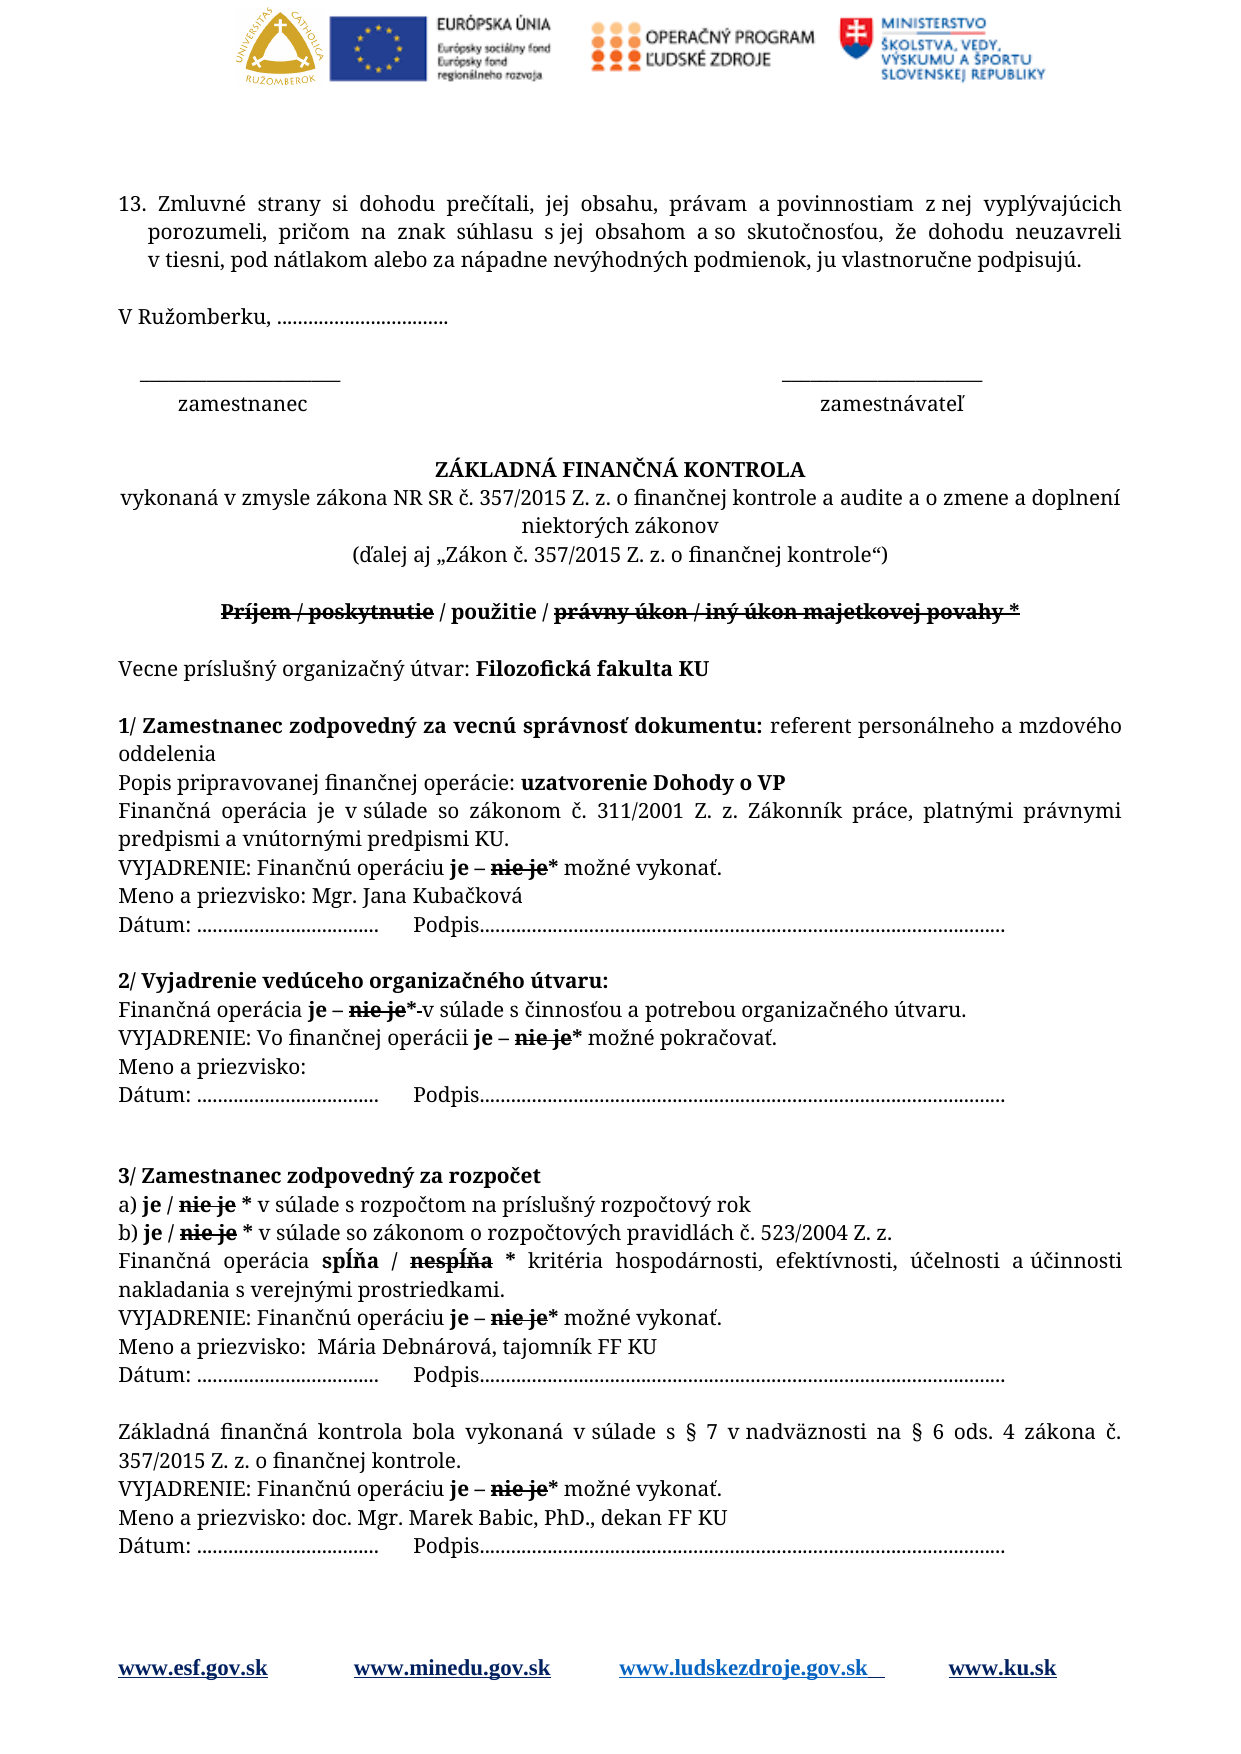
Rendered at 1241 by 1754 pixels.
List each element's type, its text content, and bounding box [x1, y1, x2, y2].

text Finančná operácia je – nie je* v súlade s činnosťou a potrebou organizačného útvaru. [118, 995, 1122, 1023]
text VYJADRENIE: Finančnú operáciu je – nie je* možné vykonať. [118, 1303, 1122, 1332]
text Dátum: ................................... Podpis..................................................................................................... [118, 910, 1122, 938]
text ZÁKLADNÁ FINANČNÁ KONTROLA [118, 455, 1122, 483]
text (ďalej aj „Zákon č. 357/2015 Z. z. o finančnej kontrole“) [118, 540, 1122, 568]
text Dátum: ................................... Podpis..................................................................................................... [118, 1080, 1122, 1109]
text zamestnanec zamestnávateľ [118, 389, 1122, 418]
text Meno a priezvisko: Mgr. Jana Kubačková [118, 881, 1122, 910]
text Popis pripravovanej finančnej operácie: uzatvorenie Dohody o VP [118, 768, 1122, 796]
text V Ružomberku, ................................. [118, 302, 1122, 331]
text 1/ Zamestnanec zodpovedný za vecnú správnosť dokumentu: referent personálneho a mzdového oddelenia [118, 711, 1122, 768]
text Príjem / poskytnutie / použitie / právny úkon / iný úkon majetkovej povahy * [118, 597, 1122, 625]
text Vecne príslušný organizačný útvar: Filozofická fakulta KU [118, 654, 1122, 682]
text 13. Zmluvné strany si dohodu prečítali, jej obsahu, právam a povinnostiam z nej vyplývajúcich porozumeli, pričom na znak súhlasu s jej obsahom a so skutočnosťou, že dohodu neuzavreli v tiesni, pod nátlakom alebo za nápadne nevýhodných podmienok, ju vlastnoručne podpisujú. [118, 189, 1122, 274]
text Finančná operácia je v súlade so zákonom č. 311/2001 Z. z. Zákonník práce, platnými právnymi predpismi a vnútornými predpismi KU. [118, 796, 1122, 853]
text Základná finančná kontrola bola vykonaná v súlade s § 7 v nadväznosti na § 6 ods. 4 zákona č. 357/2015 Z. z. o finančnej kontrole. [118, 1417, 1122, 1474]
picture [236, 0, 1091, 138]
text Finančná operácia spĺňa / nespĺňa * kritéria hospodárnosti, efektívnosti, účelnosti a účinnosti nakladania s verejnými prostriedkami. [118, 1247, 1122, 1303]
text Meno a priezvisko: [118, 1052, 1122, 1080]
text Dátum: ................................... Podpis..................................................................................................... [118, 1531, 1122, 1559]
list 2/ Vyjadrenie vedúceho organizačného útvaru: [118, 967, 1122, 995]
text VYJADRENIE: Finančnú operáciu je – nie je* možné vykonať. [118, 853, 1122, 881]
text a) je / nie je * v súlade s rozpočtom na príslušný rozpočtový rok [118, 1190, 1122, 1218]
text _____________________ _____________________ [118, 357, 1122, 385]
text Meno a priezvisko: doc. Mgr. Marek Babic, PhD., dekan FF KU [118, 1503, 1122, 1531]
text Dátum: ................................... Podpis..................................................................................................... [118, 1360, 1122, 1389]
text 3/ Zamestnanec zodpovedný za rozpočet [118, 1161, 1122, 1190]
text b) je / nie je * v súlade so zákonom o rozpočtových pravidlách č. 523/2004 Z. z. [118, 1218, 1122, 1247]
text Meno a priezvisko: Mária Debnárová, tajomník FF KU [118, 1332, 1122, 1360]
text VYJADRENIE: Vo finančnej operácii je – nie je* možné pokračovať. [118, 1023, 1122, 1052]
text VYJADRENIE: Finančnú operáciu je – nie je* možné vykonať. [118, 1474, 1122, 1503]
text vykonaná v zmysle zákona NR SR č. 357/2015 Z. z. o finančnej kontrole a audite a o zmene a doplnení niektorých zákonov [118, 483, 1122, 540]
